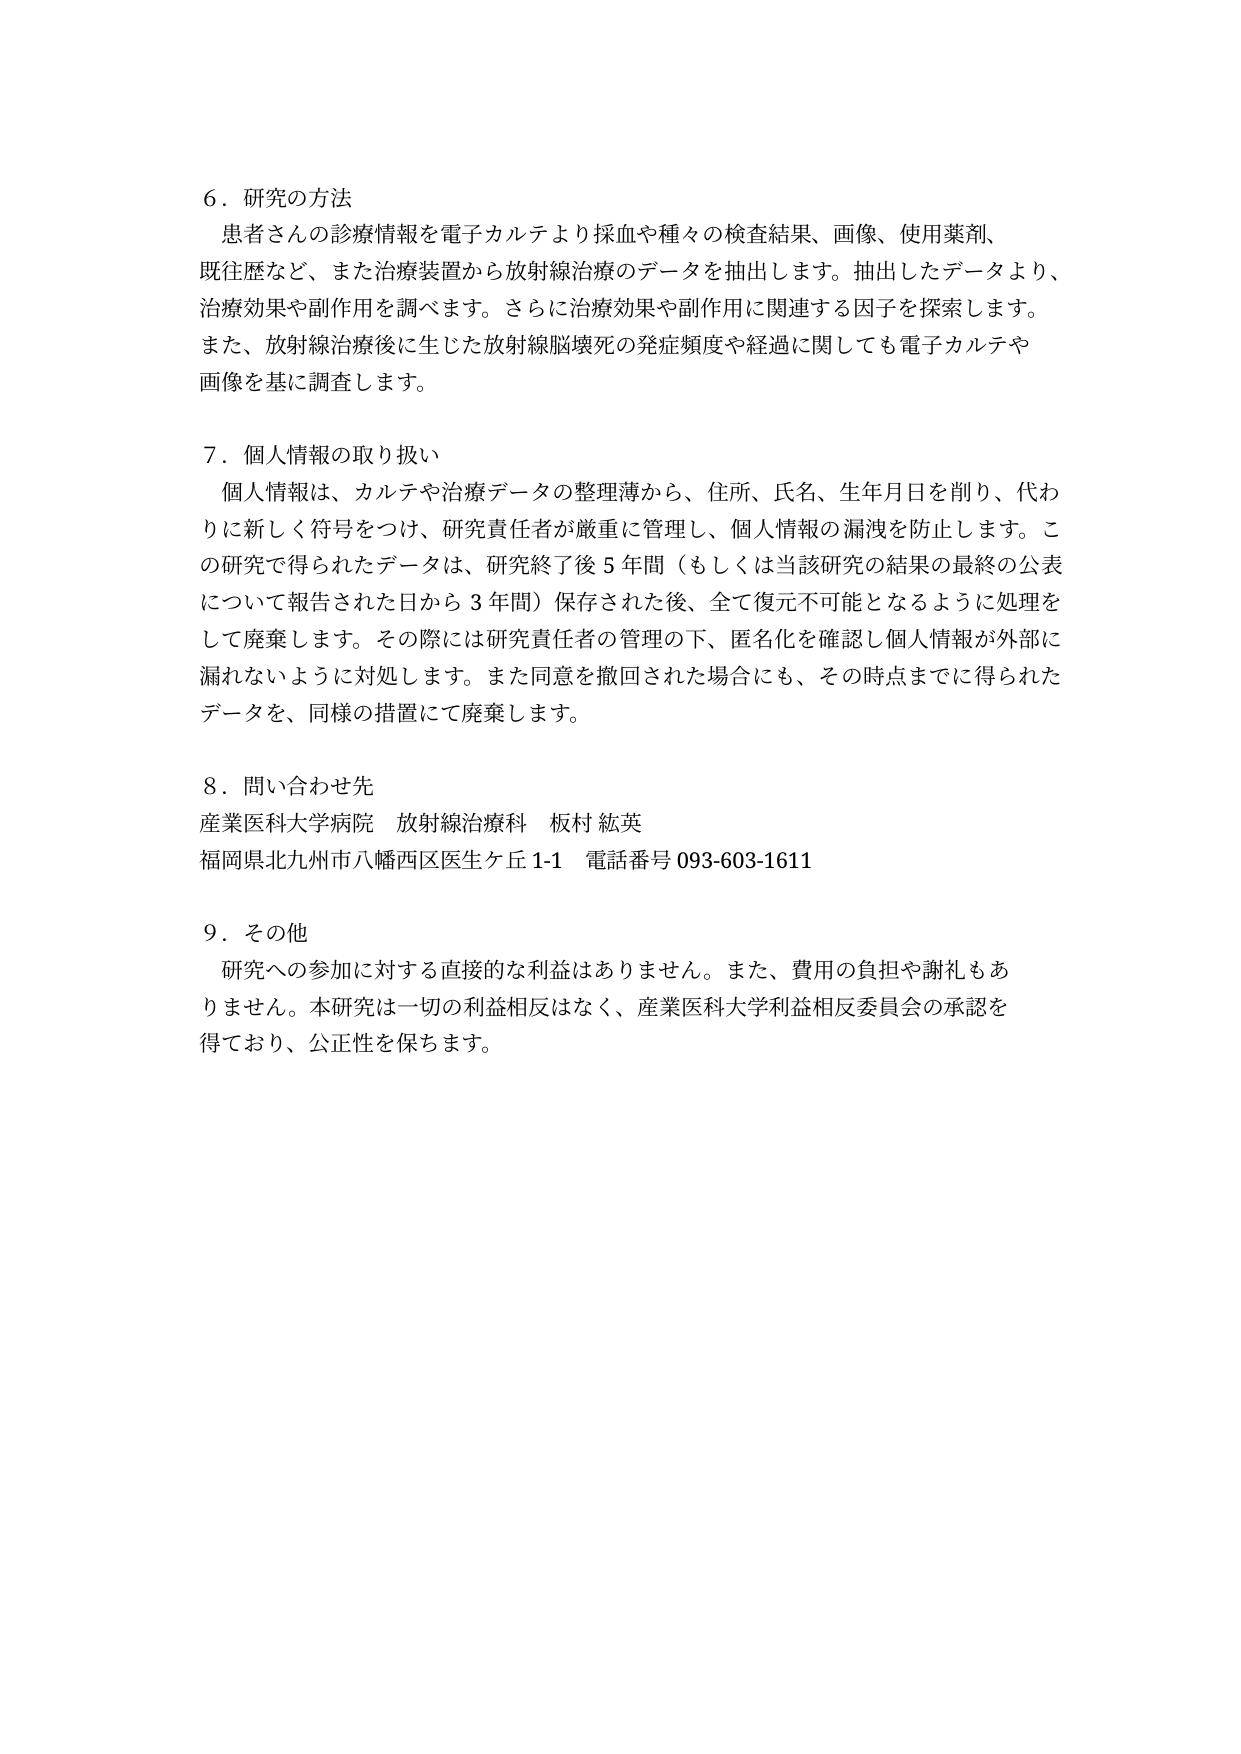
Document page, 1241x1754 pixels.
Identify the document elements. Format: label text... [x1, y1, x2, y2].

text ６．研究の方法 [177, 178, 1063, 215]
text 既往歴など、また治療装置から放射線治療のデータを抽出します。抽出したデータより、 [177, 252, 1063, 289]
text また、放射線治療後に生じた放射線脳壊死の発症頻度や経過に関しても電子カルテや [177, 325, 1063, 362]
text 産業医科大学病院 放射線治療科 板村 紘英 [199, 803, 1063, 840]
text 患者さんの診療情報を電子カルテより採血や種々の検査結果、画像、使用薬剤、 [177, 215, 1063, 252]
text 福岡県北九州市八幡西区医生ケ丘1-1 電話番号093-603-1611 [199, 840, 1063, 877]
text 研究への参加に対する直接的な利益はありません。また、費用の負担や謝礼もあ [199, 951, 1063, 987]
text ７．個人情報の取り扱い [199, 436, 1063, 472]
text 得ており、公正性を保ちます。 [199, 1024, 1063, 1061]
text 治療効果や副作用を調べます。さらに治療効果や副作用に関連する因子を探索します。 [177, 289, 1063, 325]
text 個人情報は、カルテや治療データの整理薄から、住所、氏名、生年月日を削り、代わりに新しく符号をつけ、研究責任者が厳重に管理し、個人情報の漏洩を防止します。この研究で得られたデータは、研究終了後 5 年間（もしくは当該研究の結果の最終の公表について報告された日から 3 年間）保存された後、全て復元不可能となるように処理をして廃棄します。その際には研究責任者の管理の下、匿名化を確認し個人情報が外部に漏れないように対処します。また同意を撤回された場合にも、その時点までに得られたデータを、同様の措置にて廃棄します。 [199, 472, 1063, 730]
text ８．問い合わせ先 [199, 767, 1063, 803]
text 画像を基に調査します。 [177, 362, 1063, 399]
text りません。本研究は一切の利益相反はなく、産業医科大学利益相反委員会の承認を [199, 987, 1063, 1024]
text ９．その他 [199, 914, 1063, 951]
